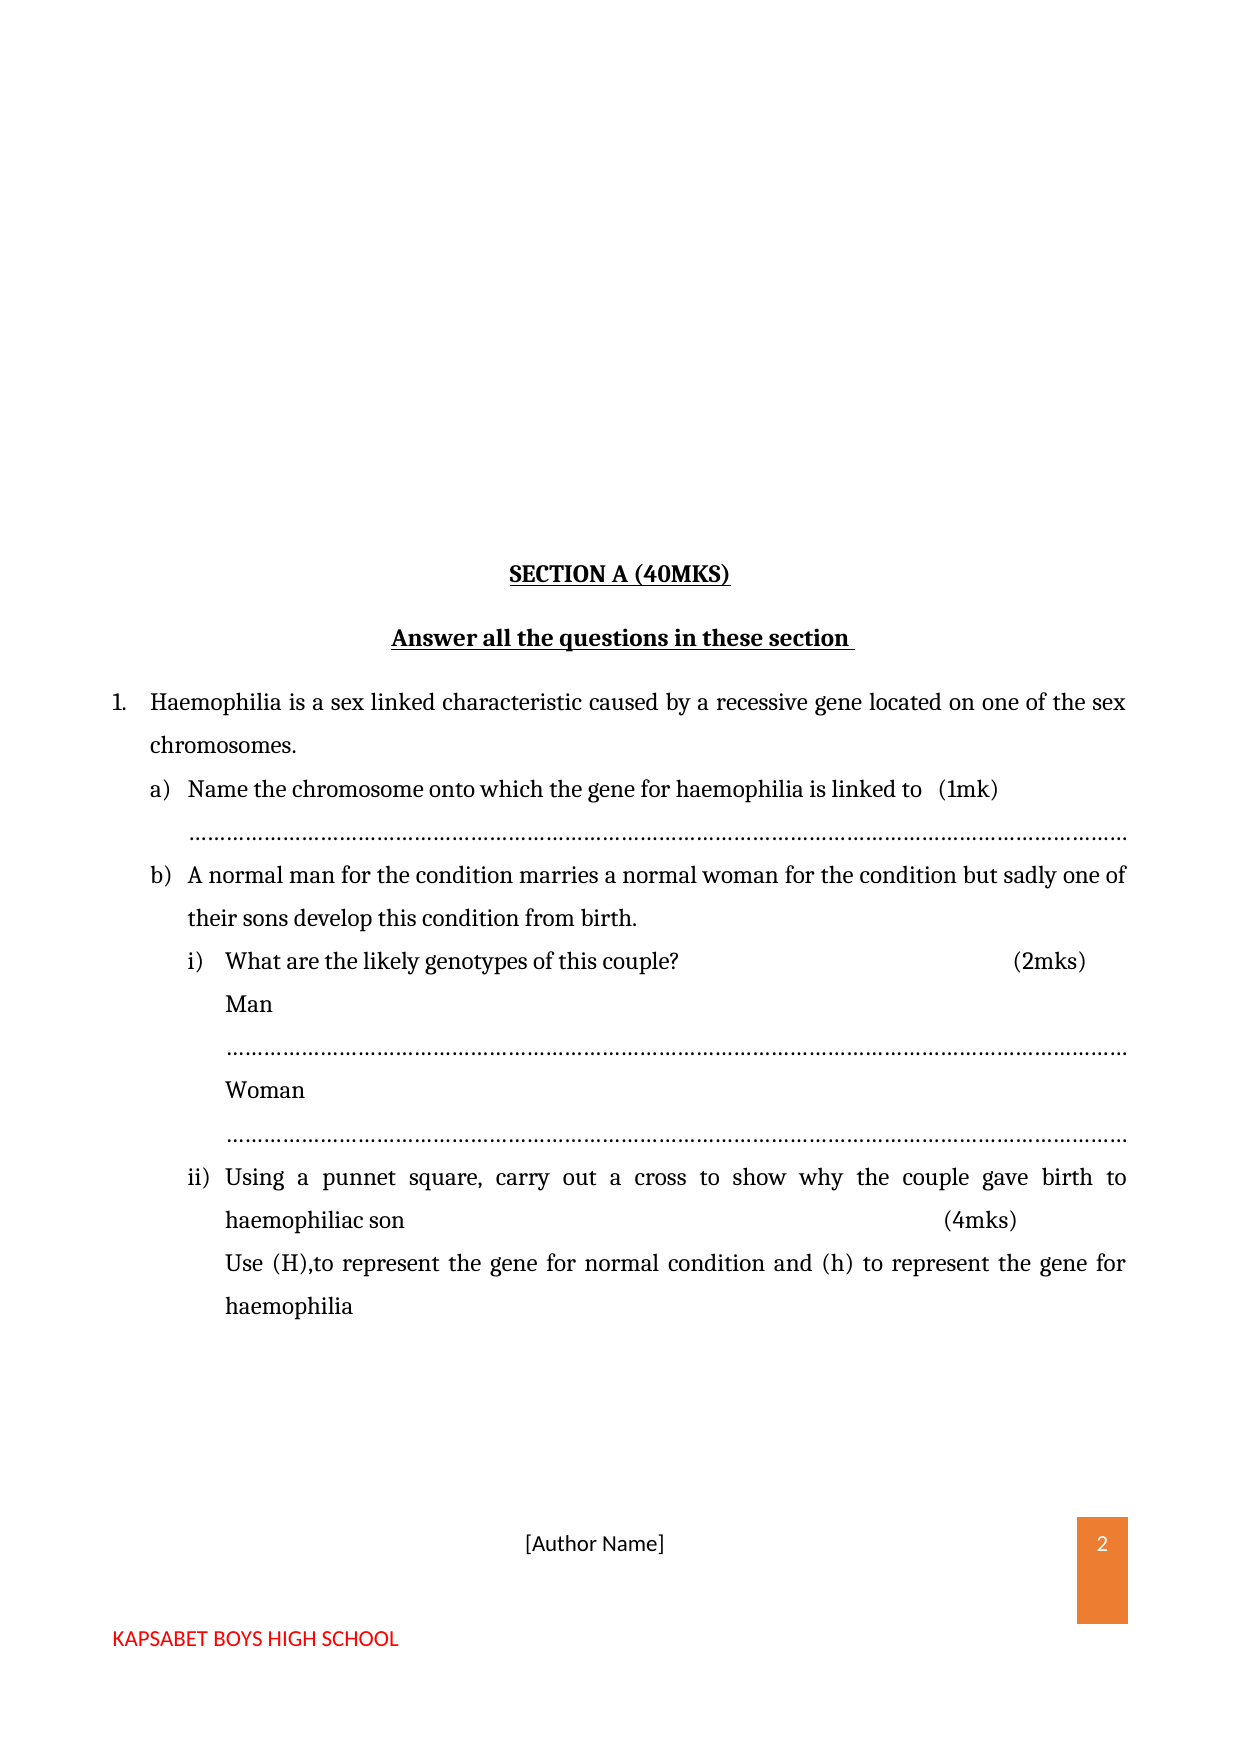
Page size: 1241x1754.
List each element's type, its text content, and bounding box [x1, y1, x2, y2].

text Answer all the questions in these section [112, 624, 1128, 653]
list What are the likely genotypes of this couple? (2mks) [187, 947, 1128, 976]
text …………………………………………………………………………………………………………………………………… [187, 818, 1128, 846]
list Using a punnet square, carry out a cross to show why the couple gave birth to haemophiliac son (4mks) [187, 1163, 1128, 1234]
list Name the chromosome onto which the gene for haemophilia is linked to (1mk) [150, 774, 1128, 803]
text Use (H),to represent the gene for normal condition and (h) to represent the gene for haemophilia [225, 1249, 1128, 1321]
list A normal man for the condition marries a normal woman for the condition but sadly one of their sons develop this condition from birth. [150, 861, 1128, 933]
list Haemophilia is a sex linked characteristic caused by a recessive gene located on one of the sex chromosomes. [112, 688, 1128, 760]
text ……………………………………………………………………………………………………………………………… [225, 1119, 1128, 1148]
text Man [225, 990, 1128, 1019]
text ……………………………………………………………………………………………………………………………… [225, 1033, 1128, 1062]
text SECTION A (40MKS) [112, 560, 1128, 589]
text Woman [225, 1076, 1128, 1105]
